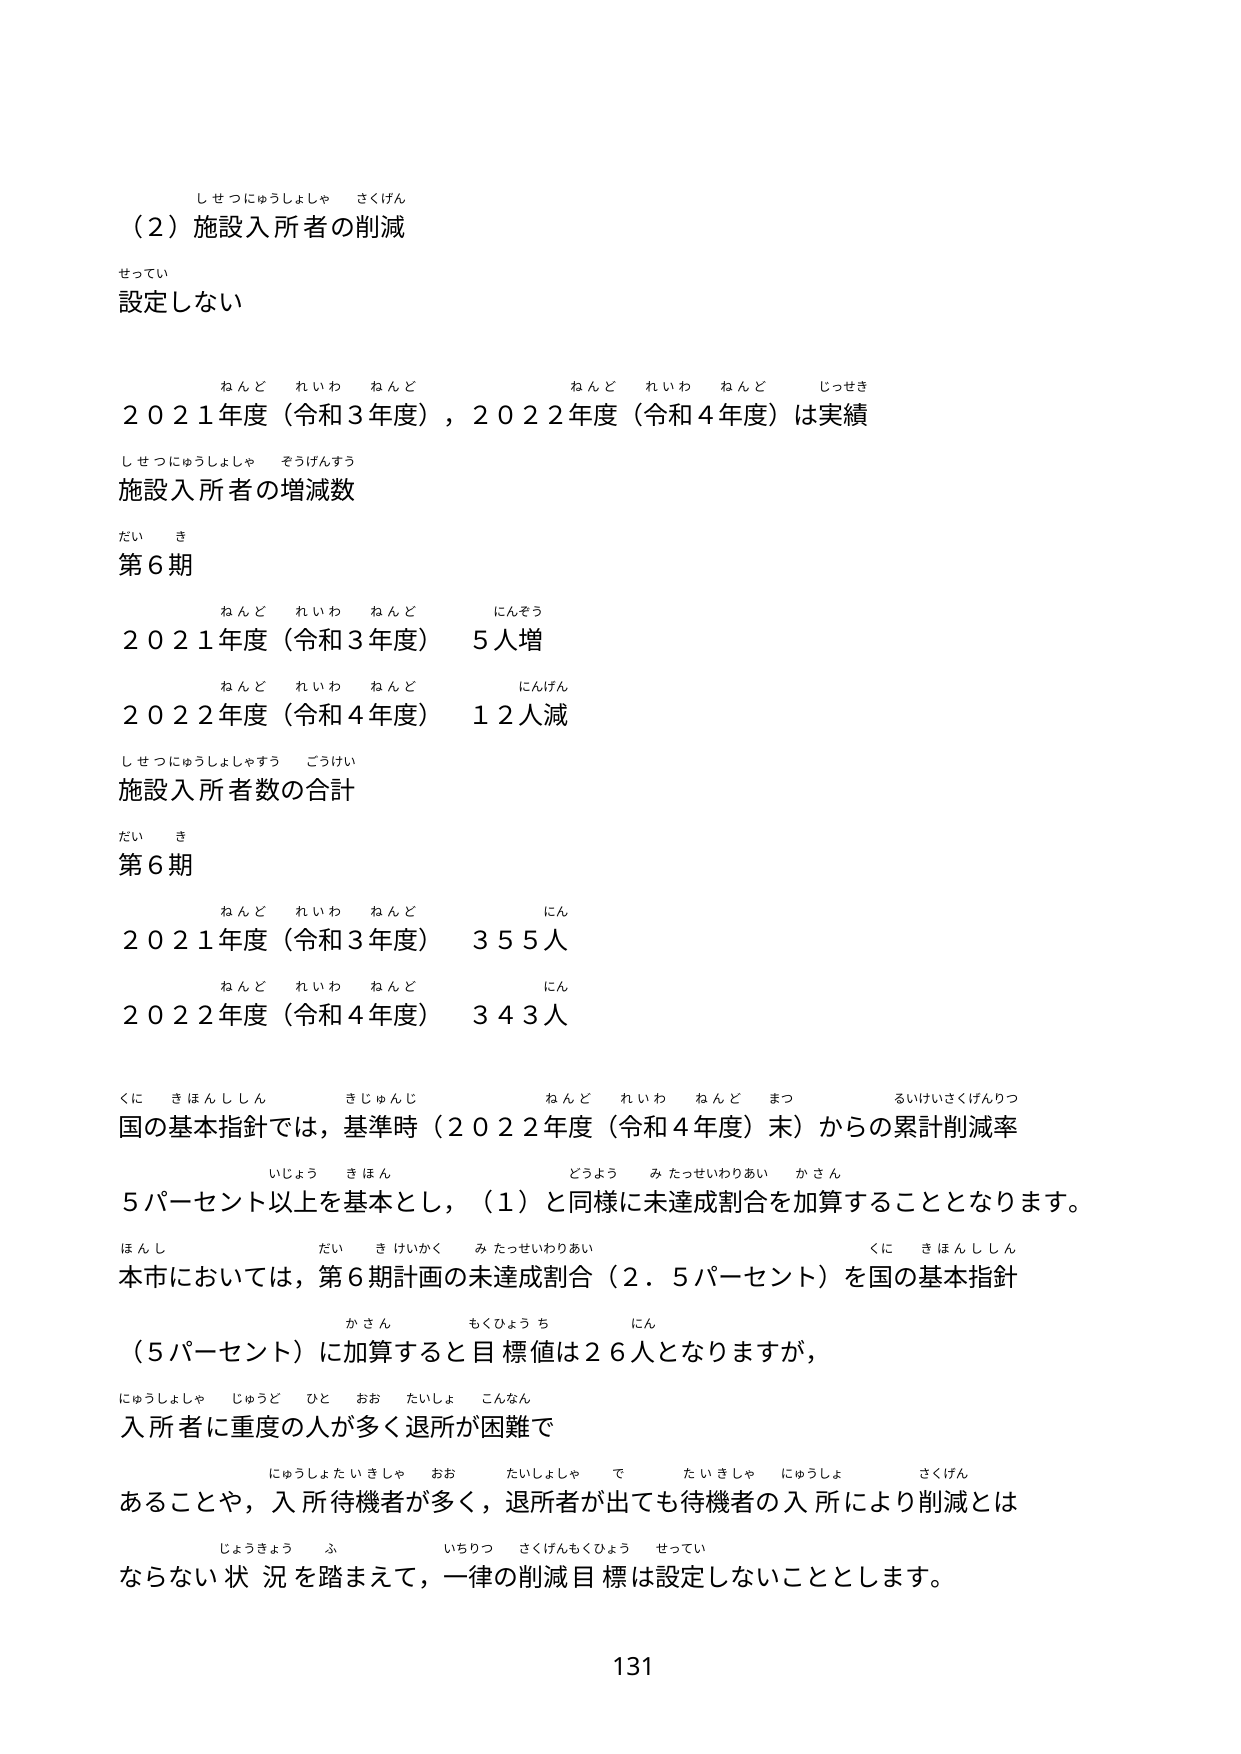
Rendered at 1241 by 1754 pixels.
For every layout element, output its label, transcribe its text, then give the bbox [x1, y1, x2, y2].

text の [118, 742, 1148, 817]
text しない [118, 254, 1148, 329]
text ６ [118, 817, 1148, 892]
text ２０２２（４） ３４３ [118, 967, 1148, 1042]
text にのがくがで [118, 1379, 1148, 1454]
text ならないをまえて，のはしないこととします。 [118, 1529, 1148, 1604]
text あることや，がく，がてものによりとは [118, 1454, 1148, 1529]
text ６ [118, 517, 1148, 592]
text ２０２１（３） ５ [118, 592, 1148, 667]
text （５パーセント）にするとは２６となりますが， [118, 1304, 1148, 1379]
text ２０２１（３），２０２２（４）は [118, 367, 1148, 442]
text においては，６の（２．５パーセント）をの [118, 1229, 1148, 1304]
text （２）の [118, 179, 1148, 254]
text ２０２１（３） ３５５ [118, 892, 1148, 967]
text ２０２２（４） １２ [118, 667, 1148, 742]
text のでは，（２０２２（４））からの [118, 1079, 1148, 1154]
text ５パーセントをとし，（１）とにをすることとなります。 [118, 1154, 1148, 1229]
text の [118, 442, 1148, 517]
